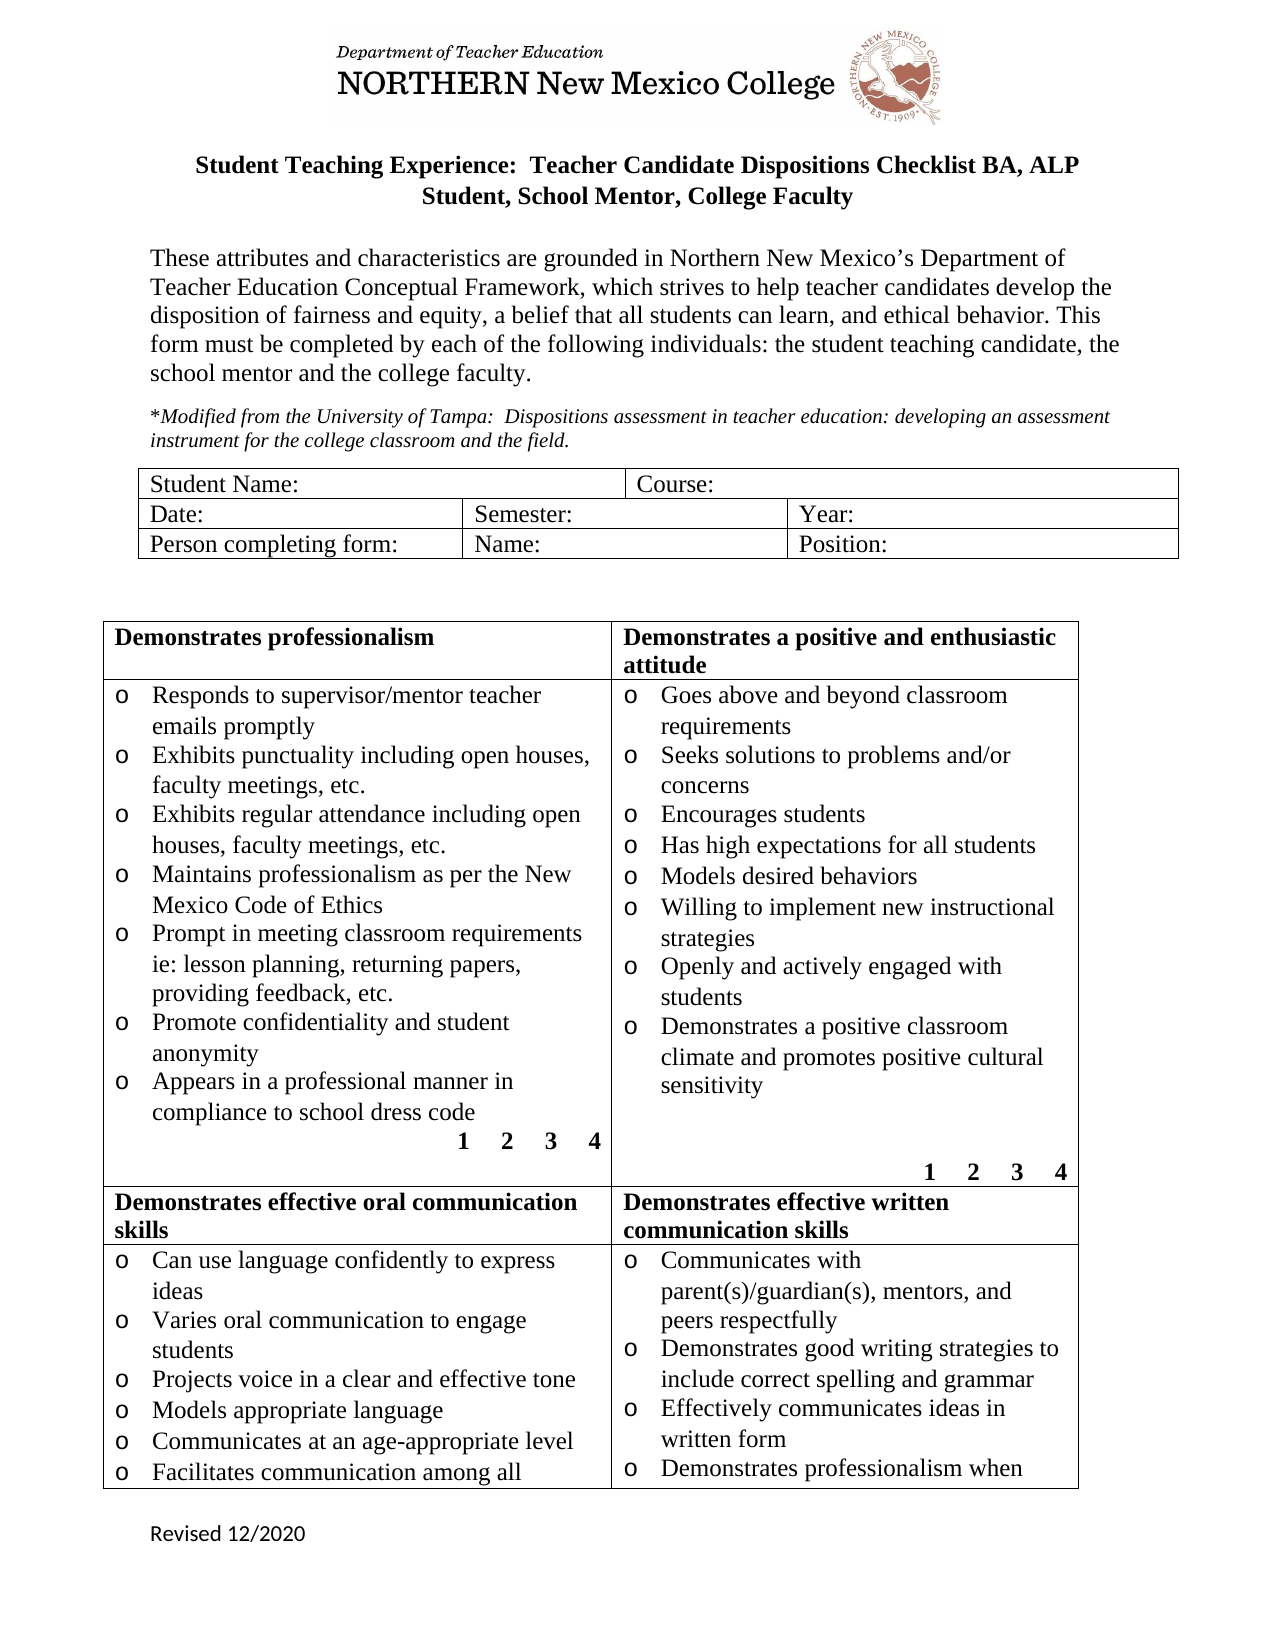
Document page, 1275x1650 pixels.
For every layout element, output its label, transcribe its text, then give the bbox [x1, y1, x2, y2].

table_cell Demonstrates effective written communication skills [612, 1187, 1078, 1244]
table_header Demonstrates professionalism [104, 622, 611, 679]
table_header Demonstrates a positive and enthusiastic attitude [612, 622, 1078, 679]
table_cell Date: [139, 499, 462, 528]
text These attributes and characteristics are grounded in Northern New Mexico’s Department of Teacher Education Conceptual Framework, which strives to help teacher candidates develop the disposition of fairness and equity, a belief that all students can learn, and ethical behavior. This form must be completed by each of the following individuals: the student teaching candidate, the school mentor and the college faculty. [150, 243, 1125, 387]
table_header Student Name: [139, 469, 625, 498]
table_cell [104, 1245, 611, 1488]
table_cell Demonstrates effective oral communication skills [104, 1187, 611, 1244]
table_cell Position: [788, 529, 1178, 557]
table_cell Semester: [463, 499, 787, 528]
table_header Course: [626, 469, 1178, 498]
text Student Teaching Experience: Teacher Candidate Dispositions Checklist BA, ALP [150, 150, 1125, 179]
text Student, School Mentor, College Faculty [150, 181, 1125, 210]
text *Modified from the University of Tampa: Dispositions assessment in teacher education: developing an assessment instrument for the college classroom and the field. [150, 403, 1125, 452]
table_cell Responds to supervisor/mentor teacher emails promptly Exhibits punctuality including open houses, faculty meetings, etc. Exhibits regular attendance including open houses, faculty meetings, etc. Maintains professionalism as per the New Mexico Code of Ethics Prompt in meeting classroom requirements ie: lesson planning, returning papers, providing feedback, etc. Promote confidentiality and student anonymity Appears in a professional manner in compliance to school dress code 1 2 3 4 [104, 680, 611, 1186]
table_cell Goes above and beyond classroom requirements Seeks solutions to problems and/or concerns Encourages students Has high expectations for all students Models desired behaviors Willing to implement new instructional strategies Openly and actively engaged with students Demonstrates a positive classroom climate and promotes positive cultural sensitivity 1 2 3 4 [612, 680, 1078, 1186]
table_cell Person completing form: [139, 529, 462, 557]
table_cell Name: [463, 529, 787, 557]
table_cell Year: [788, 499, 1178, 528]
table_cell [612, 1245, 1078, 1488]
picture [326, 27, 945, 125]
